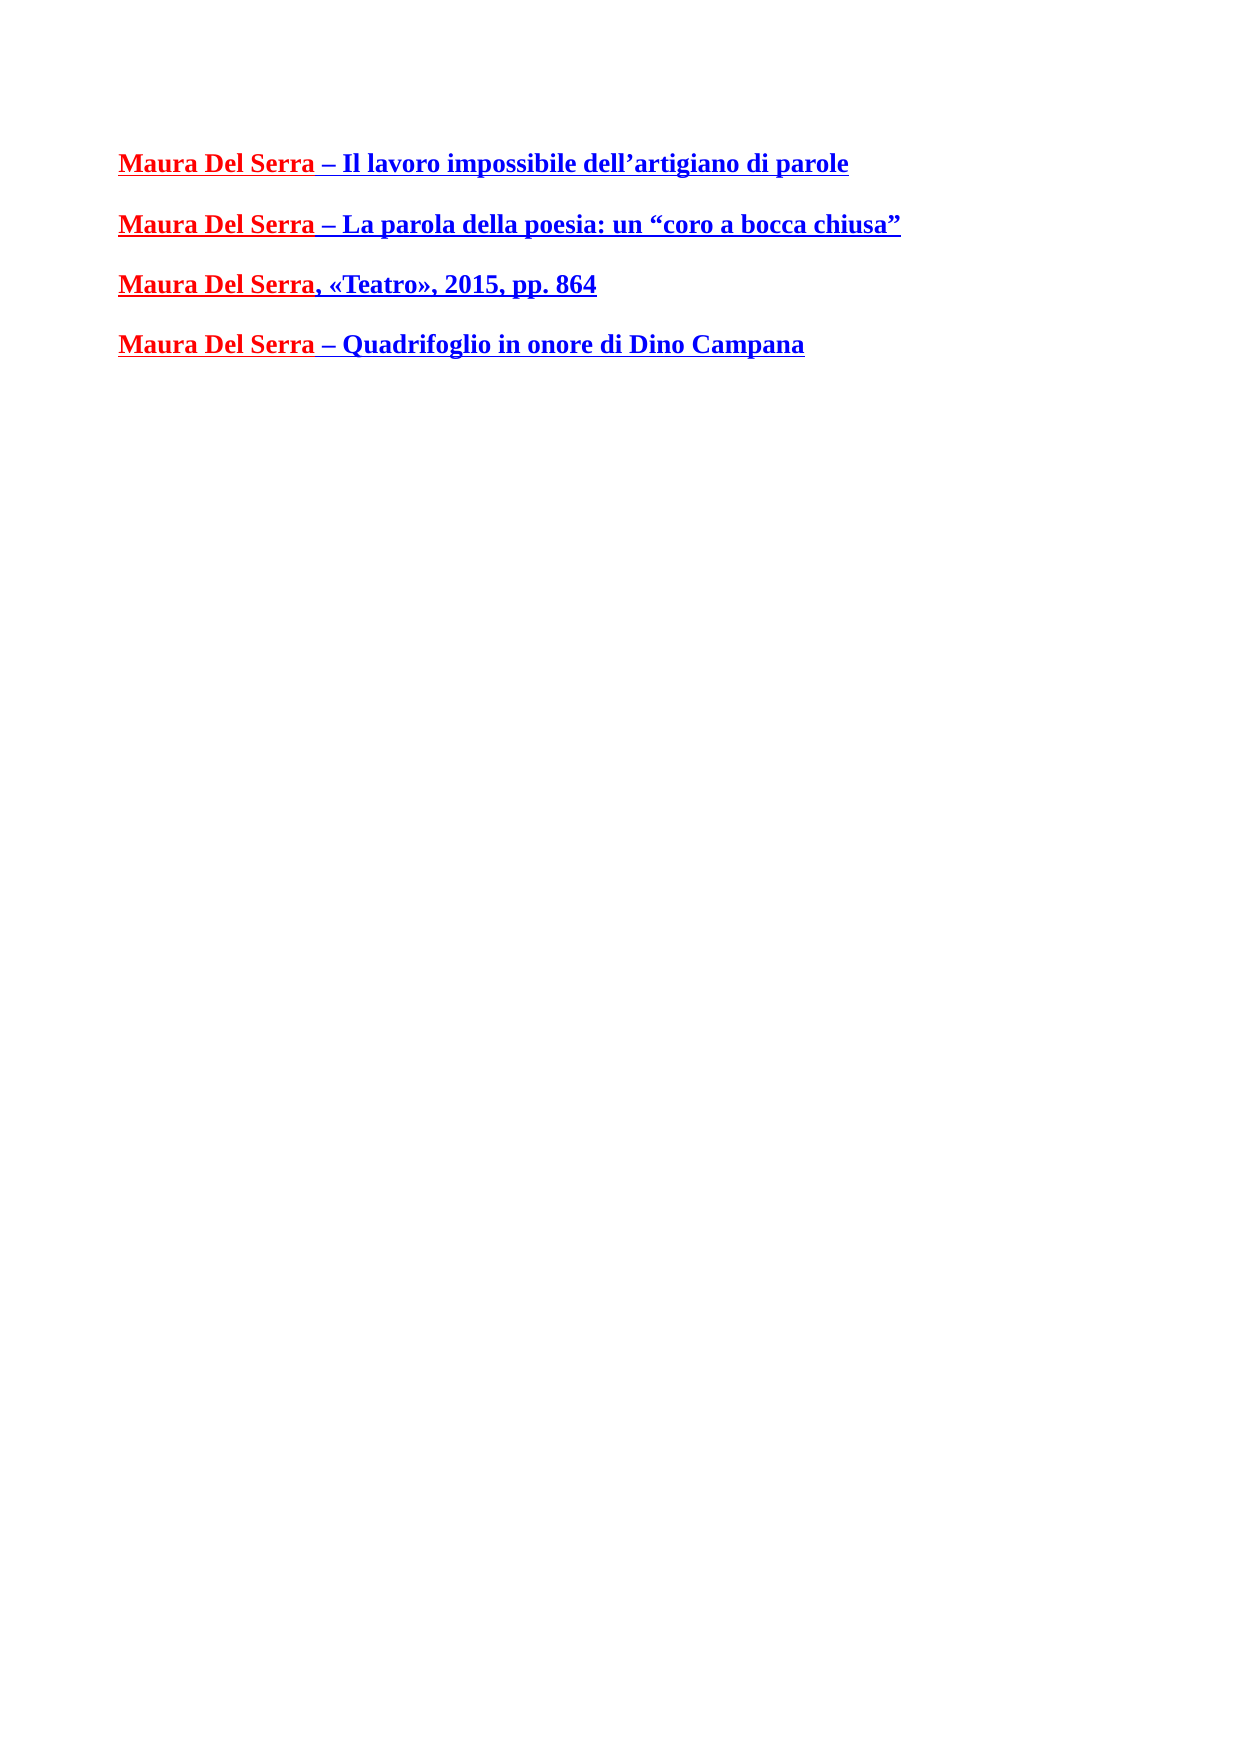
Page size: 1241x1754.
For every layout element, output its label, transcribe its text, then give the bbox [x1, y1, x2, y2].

subtitle Maura Del Serra – Il lavoro impossibile dell’artigiano di parole [118, 148, 1122, 179]
subtitle Maura Del Serra – La parola della poesia: un “coro a bocca chiusa” [118, 208, 1122, 239]
subtitle Maura Del Serra – Quadrifoglio in onore di Dino Campana [118, 328, 1122, 360]
subtitle Maura Del Serra, «Teatro», 2015, pp. 864 [118, 268, 1122, 299]
